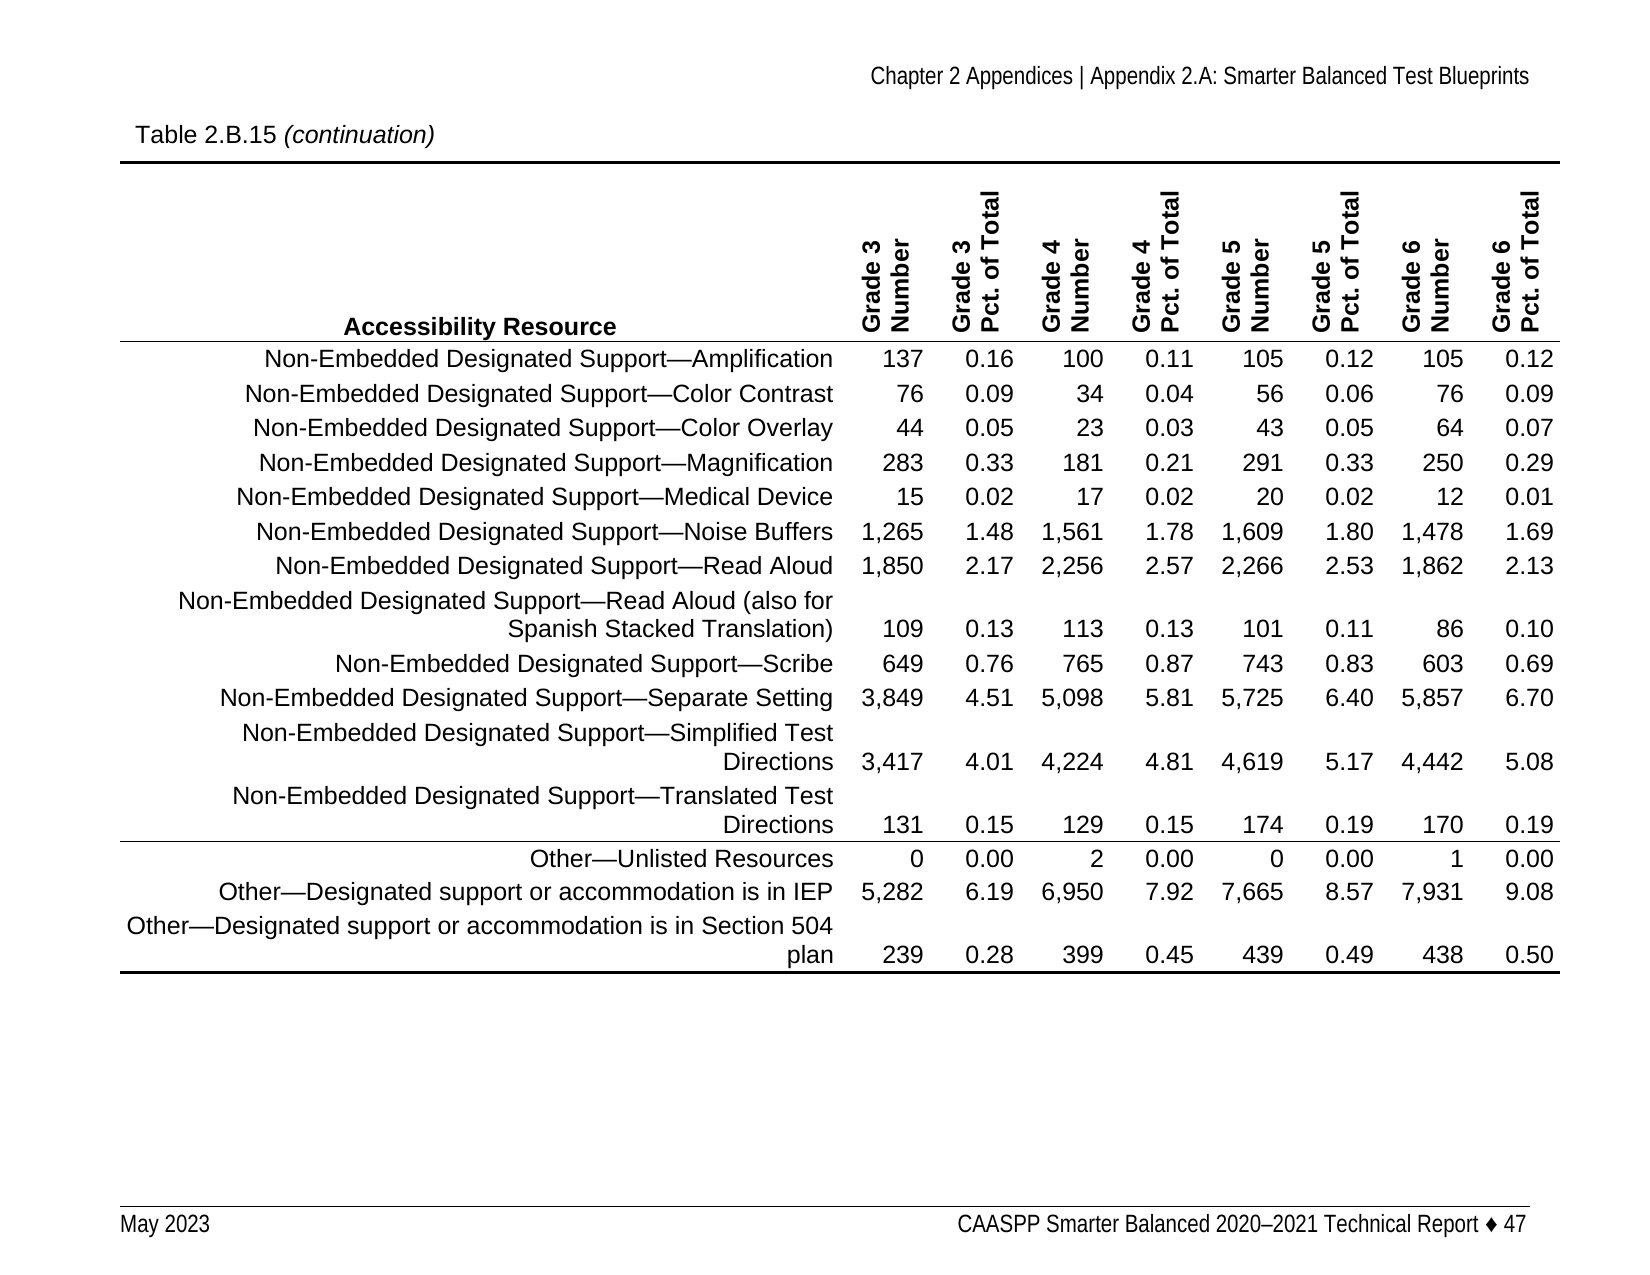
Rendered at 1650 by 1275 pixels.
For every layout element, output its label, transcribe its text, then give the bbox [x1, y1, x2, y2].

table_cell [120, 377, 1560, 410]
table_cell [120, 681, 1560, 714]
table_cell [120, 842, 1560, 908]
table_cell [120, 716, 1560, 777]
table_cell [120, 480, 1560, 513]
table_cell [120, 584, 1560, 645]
text Table 2.B.15 (continuation) [135, 120, 1530, 149]
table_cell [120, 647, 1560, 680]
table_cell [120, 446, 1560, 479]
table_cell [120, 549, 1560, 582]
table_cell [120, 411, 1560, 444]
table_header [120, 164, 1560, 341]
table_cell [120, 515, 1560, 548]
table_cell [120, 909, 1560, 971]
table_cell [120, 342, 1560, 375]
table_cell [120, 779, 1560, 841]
